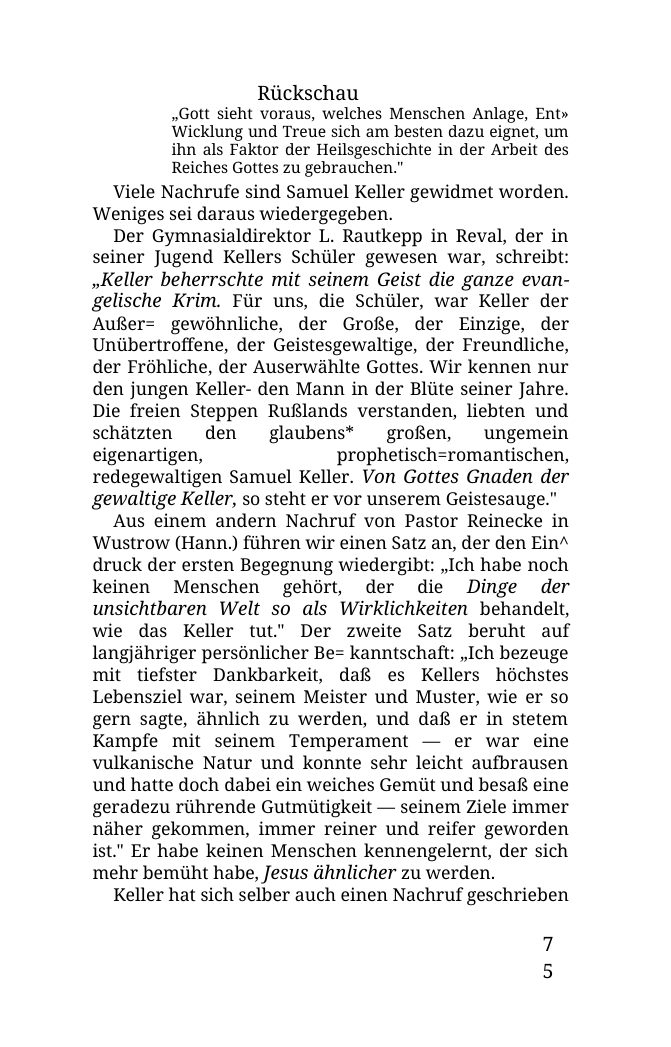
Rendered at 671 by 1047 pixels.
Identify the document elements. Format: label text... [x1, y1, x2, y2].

text Viele Nachrufe sind Samuel Keller gewidmet worden. Weniges sei daraus wiedergegeben. [92, 181, 569, 224]
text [92, 884, 569, 906]
text Der Gymnasialdirektor L. Rautkepp in Reval, der in seiner Jugend Kellers Schüler gewesen war, schreibt: „Keller beherrschte mit seinem Geist die ganze evangelische Krim. Für uns, die Schüler, war Keller der Außer= gewöhnliche, der Große, der Einzige, der Unübertroffene, der Geistesgewaltige, der Freundliche, der Fröhliche, der Auserwählte Gottes. Wir kennen nur den jungen Keller- den Mann in der Blüte seiner Jahre. Die freien Steppen Rußlands verstanden, liebten und schätzten den glaubens* großen, ungemein eigenartigen, prophetisch=romantischen, redegewaltigen Samuel Keller. Von Gottes Gnaden der gewaltige Keller, so steht er vor unserem Geistesauge." [92, 224, 569, 510]
subtitle Rückschau [38, 84, 578, 104]
text „Gott sieht voraus, welches Menschen Anlage, Ent» Wicklung und Treue sich am besten dazu eignet, um ihn als Faktor der Heilsgeschichte in der Arbeit des Reiches Gottes zu gebrauchen." [171, 105, 569, 177]
text Aus einem andern Nachruf von Pastor Reinecke in Wustrow (Hann.) führen wir einen Satz an, der den Ein^ druck der ersten Begegnung wiedergibt: „Ich habe noch keinen Menschen gehört, der die Dinge der unsichtbaren Welt so als Wirklichkeiten behandelt, wie das Keller tut." Der zweite Satz beruht auf langjähriger persönlicher Be= kanntschaft: „Ich bezeuge mit tiefster Dankbarkeit, daß es Kellers höchstes Lebensziel war, seinem Meister und Muster, wie er so gern sagte, ähnlich zu werden, und daß er in stetem Kampfe mit seinem Temperament — er war eine vulkanische Natur und konnte sehr leicht aufbrausen und hatte doch dabei ein weiches Gemüt und besaß eine geradezu rührende Gutmütigkeit — seinem Ziele immer näher gekommen, immer reiner und reifer geworden ist." Er habe keinen Menschen kennengelernt, der sich mehr bemüht habe, Jesus ähnlicher zu werden. [92, 510, 569, 884]
